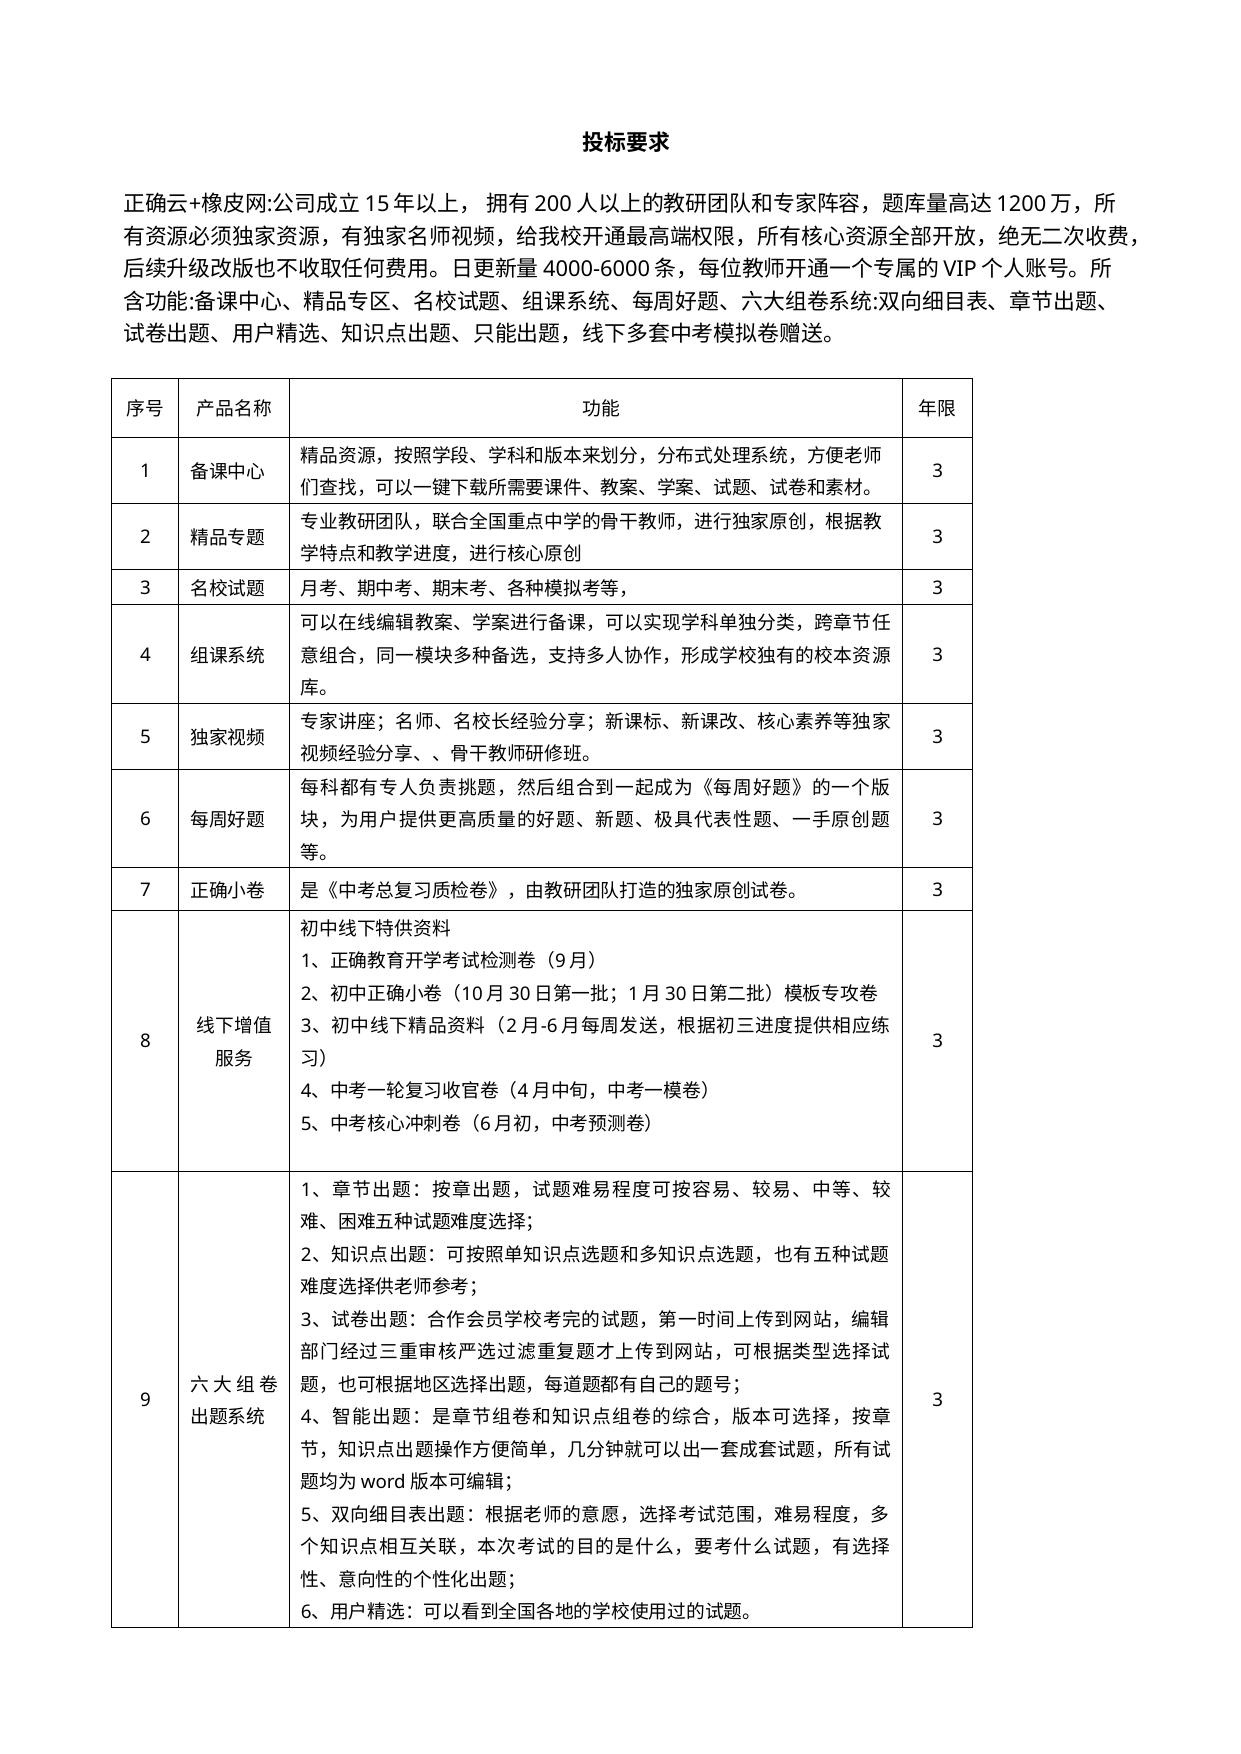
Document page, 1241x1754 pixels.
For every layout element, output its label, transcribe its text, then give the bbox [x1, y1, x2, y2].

table_cell 3 [903, 438, 972, 503]
table_cell 3 [903, 504, 972, 569]
table_cell 3 [903, 770, 972, 867]
table_cell 3 [903, 868, 972, 909]
table_cell 线下增值服务 [179, 911, 289, 1171]
table_cell 2 [112, 504, 178, 569]
table_header 年限 [903, 379, 972, 437]
table_header 功能 [290, 379, 902, 437]
table_cell 7 [112, 868, 178, 909]
table_cell 5 [112, 704, 178, 769]
table_cell 名校试题 [179, 570, 289, 604]
table_cell 组课系统 [179, 605, 289, 703]
table_cell 4 [112, 605, 178, 703]
table_cell 可以在线编辑教案、学案进行备课，可以实现学科单独分类，跨章节任意组合，同一模块多种备选，支持多人协作，形成学校独有的校本资源库。 [290, 605, 902, 703]
table_cell 月考、期中考、期末考、各种模拟考等， [290, 570, 902, 604]
table_cell 精品资源，按照学段、学科和版本来划分，分布式处理系统，方便老师们查找，可以一键下载所需要课件、教案、学案、试题、试卷和素材。 [290, 438, 902, 503]
table_cell 8 [112, 911, 178, 1171]
subtitle 正确云+橡皮网:公司成立15年以上， 拥有200人以上的教研团队和专家阵容，题库量高达1200万，所有资源必须独家资源，有独家名师视频，给我校开通最高端权限，所有核心资源全部开放，绝无二次收费，后续升级改版也不收取任何费用。日更新量4000-6000条，每位教师开通一个专属的VIP个人账号。所含功能:备课中心、精品专区、名校试题、组课系统、每周好题、六大组卷系统:双向细目表、章节出题、试卷出题、用户精选、知识点出题、只能出题，线下多套中考模拟卷赠送。 [123, 186, 1129, 348]
table_cell 六大组卷出题系统 [179, 1172, 289, 1627]
table_cell 每周好题 [179, 770, 289, 867]
table_cell 1 [112, 438, 178, 503]
table_header 序号 [112, 379, 178, 437]
table_cell 3 [903, 605, 972, 703]
table_cell 3 [903, 911, 972, 1171]
table_cell 备课中心 [179, 438, 289, 503]
table_cell 每科都有专人负责挑题，然后组合到一起成为《每周好题》的一个版块，为用户提供更高质量的好题、新题、极具代表性题、一手原创题等。 [290, 770, 902, 867]
table_cell 初中线下特供资料 1、正确教育开学考试检测卷（9月） 2、初中正确小卷（10月30日第一批；1月30日第二批）模板专攻卷 3、初中线下精品资料（2月-6月每周发送，根据初三进度提供相应练习） 4、中考一轮复习收官卷（4月中旬，中考一模卷） 5、中考核心冲刺卷（6月初，中考预测卷） [290, 911, 902, 1171]
table_cell 独家视频 [179, 704, 289, 769]
table_cell 精品专题 [179, 504, 289, 569]
table_cell 专家讲座；名师、名校长经验分享；新课标、新课改、核心素养等独家视频经验分享、、骨干教师研修班。 [290, 704, 902, 769]
table_cell 3 [903, 1172, 972, 1627]
table_cell 9 [112, 1172, 178, 1627]
subtitle 投标要求 [123, 124, 1129, 157]
table_header 产品名称 [179, 379, 289, 437]
table_cell 专业教研团队，联合全国重点中学的骨干教师，进行独家原创，根据教学特点和教学进度，进行核心原创 [290, 504, 902, 569]
table_cell 3 [903, 570, 972, 604]
table_cell 1、章节出题：按章出题，试题难易程度可按容易、较易、中等、较难、困难五种试题难度选择； 2、知识点出题：可按照单知识点选题和多知识点选题，也有五种试题难度选择供老师参考； 3、试卷出题：合作会员学校考完的试题，第一时间上传到网站，编辑部门经过三重审核严选过滤重复题才上传到网站，可根据类型选择试题，也可根据地区选择出题，每道题都有自己的题号； 4、智能出题：是章节组卷和知识点组卷的综合，版本可选择，按章节，知识点出题操作方便简单，几分钟就可以出一套成套试题，所有试题均为word 版本可编辑； 5、双向细目表出题：根据老师的意愿，选择考试范围，难易程度，多个知识点相互关联，本次考试的目的是什么，要考什么试题，有选择性、意向性的个性化出题； 6、用户精选：可以看到全国各地的学校使用过的试题。 [290, 1172, 902, 1627]
table_cell 3 [112, 570, 178, 604]
table_cell 6 [112, 770, 178, 867]
table_cell 是《中考总复习质检卷》，由教研团队打造的独家原创试卷。 [290, 868, 902, 909]
table_cell 正确小卷 [179, 868, 289, 909]
table_cell 3 [903, 704, 972, 769]
